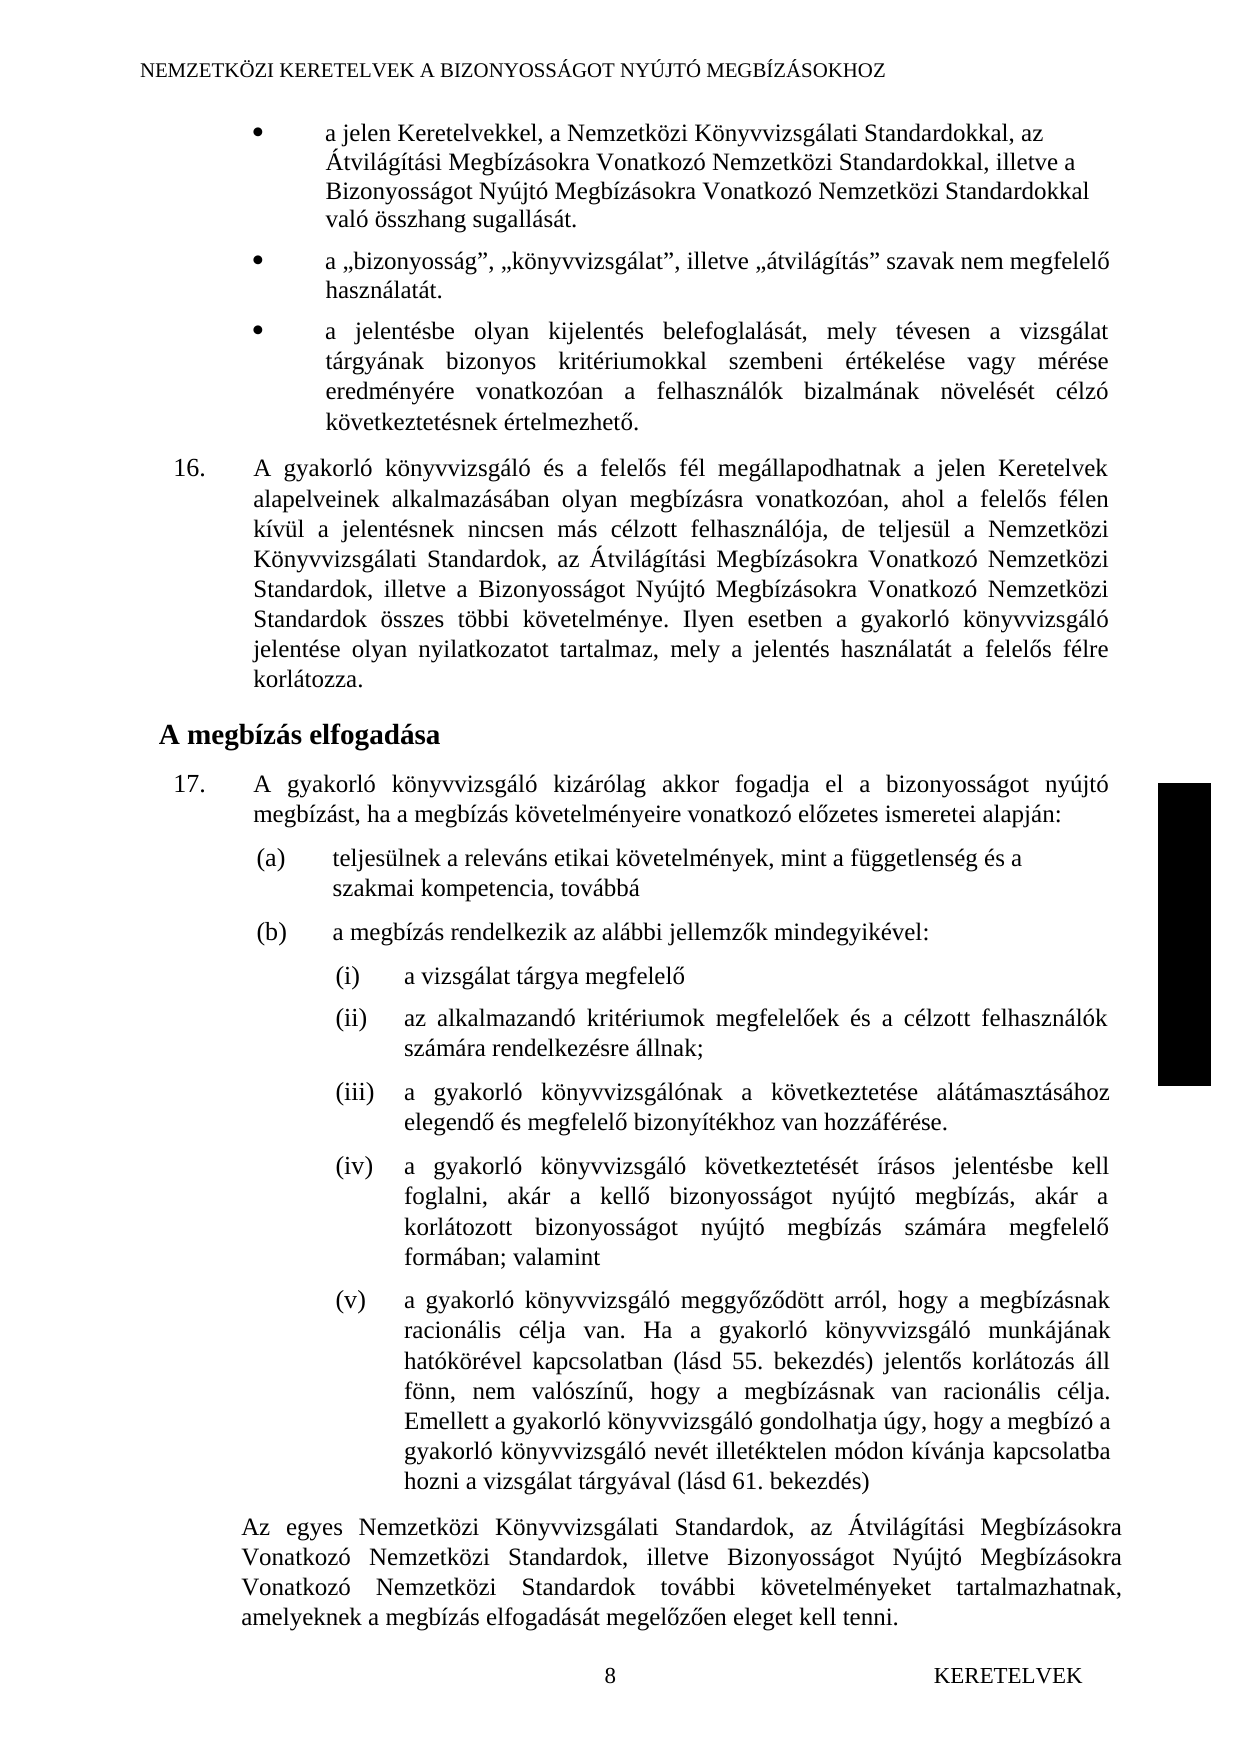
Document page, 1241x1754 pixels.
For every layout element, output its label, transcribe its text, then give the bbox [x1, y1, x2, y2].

list a vizsgálat tárgya megfelelő [335, 960, 1123, 990]
list teljesülnek a releváns etikai követelmények, mint a függetlenség és a szakmai kompetencia, továbbá [256, 842, 1109, 902]
list a jelen Keretelvekkel, a Nemzetközi Könyvvizsgálati Standardokkal, az Átvilágítási Megbízásokra Vonatkozó Nemzetközi Standardokkal, illetve a Bizonyosságot Nyújtó Megbízásokra Vonatkozó Nemzetközi Standardokkal való összhang sugallását. [253, 118, 1123, 233]
list a gyakorló könyvvizsgálónak a következtetése alátámasztásához elegendő és megfelelő bizonyítékhoz van hozzáférése. [335, 1076, 1110, 1136]
list az alkalmazandó kritériumok megfelelőek és a célzott felhasználók számára rendelkezésre állnak; [335, 1002, 1108, 1062]
text A megbízás elfogadása [158, 717, 1123, 750]
list a „bizonyosság”, „könyvvizsgálat”, illetve „átvilágítás” szavak nem megfelelő használatát. [253, 246, 1123, 303]
text Az egyes Nemzetközi Könyvvizsgálati Standardok, az Átvilágítási Megbízásokra Vonatkozó Nemzetközi Standardok, illetve Bizonyosságot Nyújtó Megbízásokra Vonatkozó Nemzetközi Standardok további követelményeket tartalmazhatnak, amelyeknek a megbízás elfogadását megelőzően eleget kell tenni. [241, 1512, 1123, 1631]
list A gyakorló könyvvizsgáló kizárólag akkor fogadja el a bizonyosságot nyújtó megbízást, ha a megbízás követelményeire vonatkozó előzetes ismeretei alapján: [173, 768, 1110, 828]
list A gyakorló könyvvizsgáló és a felelős fél megállapodhatnak a jelen Keretelvek alapelveinek alkalmazásában olyan megbízásra vonatkozóan, ahol a felelős félen kívül a jelentésnek nincsen más célzott felhasználója, de teljesül a Nemzetközi Könyvvizsgálati Standardok, az Átvilágítási Megbízásokra Vonatkozó Nemzetközi Standardok, illetve a Bizonyosságot Nyújtó Megbízásokra Vonatkozó Nemzetközi Standardok összes többi követelménye. Ilyen esetben a gyakorló könyvvizsgáló jelentése olyan nyilatkozatot tartalmaz, mely a jelentés használatát a felelős félre korlátozza. [173, 452, 1109, 693]
list a gyakorló könyvvizsgáló következtetését írásos jelentésbe kell foglalni, akár a kellő bizonyosságot nyújtó megbízás, akár a korlátozott bizonyosságot nyújtó megbízás számára megfelelő formában; valamint [335, 1150, 1109, 1270]
list a jelentésbe olyan kijelentés belefoglalását, mely tévesen a vizsgálat tárgyának bizonyos kritériumokkal szembeni értékelése vagy mérése eredményére vonatkozóan a felhasználók bizalmának növelését célzó következtetésnek értelmezhető. [253, 316, 1109, 435]
list a megbízás rendelkezik az alábbi jellemzők mindegyikével: [256, 916, 1109, 946]
list a gyakorló könyvvizsgáló meggyőződött arról, hogy a megbízásnak racionális célja van. Ha a gyakorló könyvvizsgáló munkájának hatókörével kapcsolatban (lásd 55. bekezdés) jelentős korlátozás áll fönn, nem valószínű, hogy a megbízásnak van racionális célja. Emellett a gyakorló könyvvizsgáló gondolhatja úgy, hogy a megbízó a gyakorló könyvvizsgáló nevét illetéktelen módon kívánja kapcsolatba hozni a vizsgálat tárgyával (lásd 61. bekezdés) [335, 1284, 1111, 1495]
